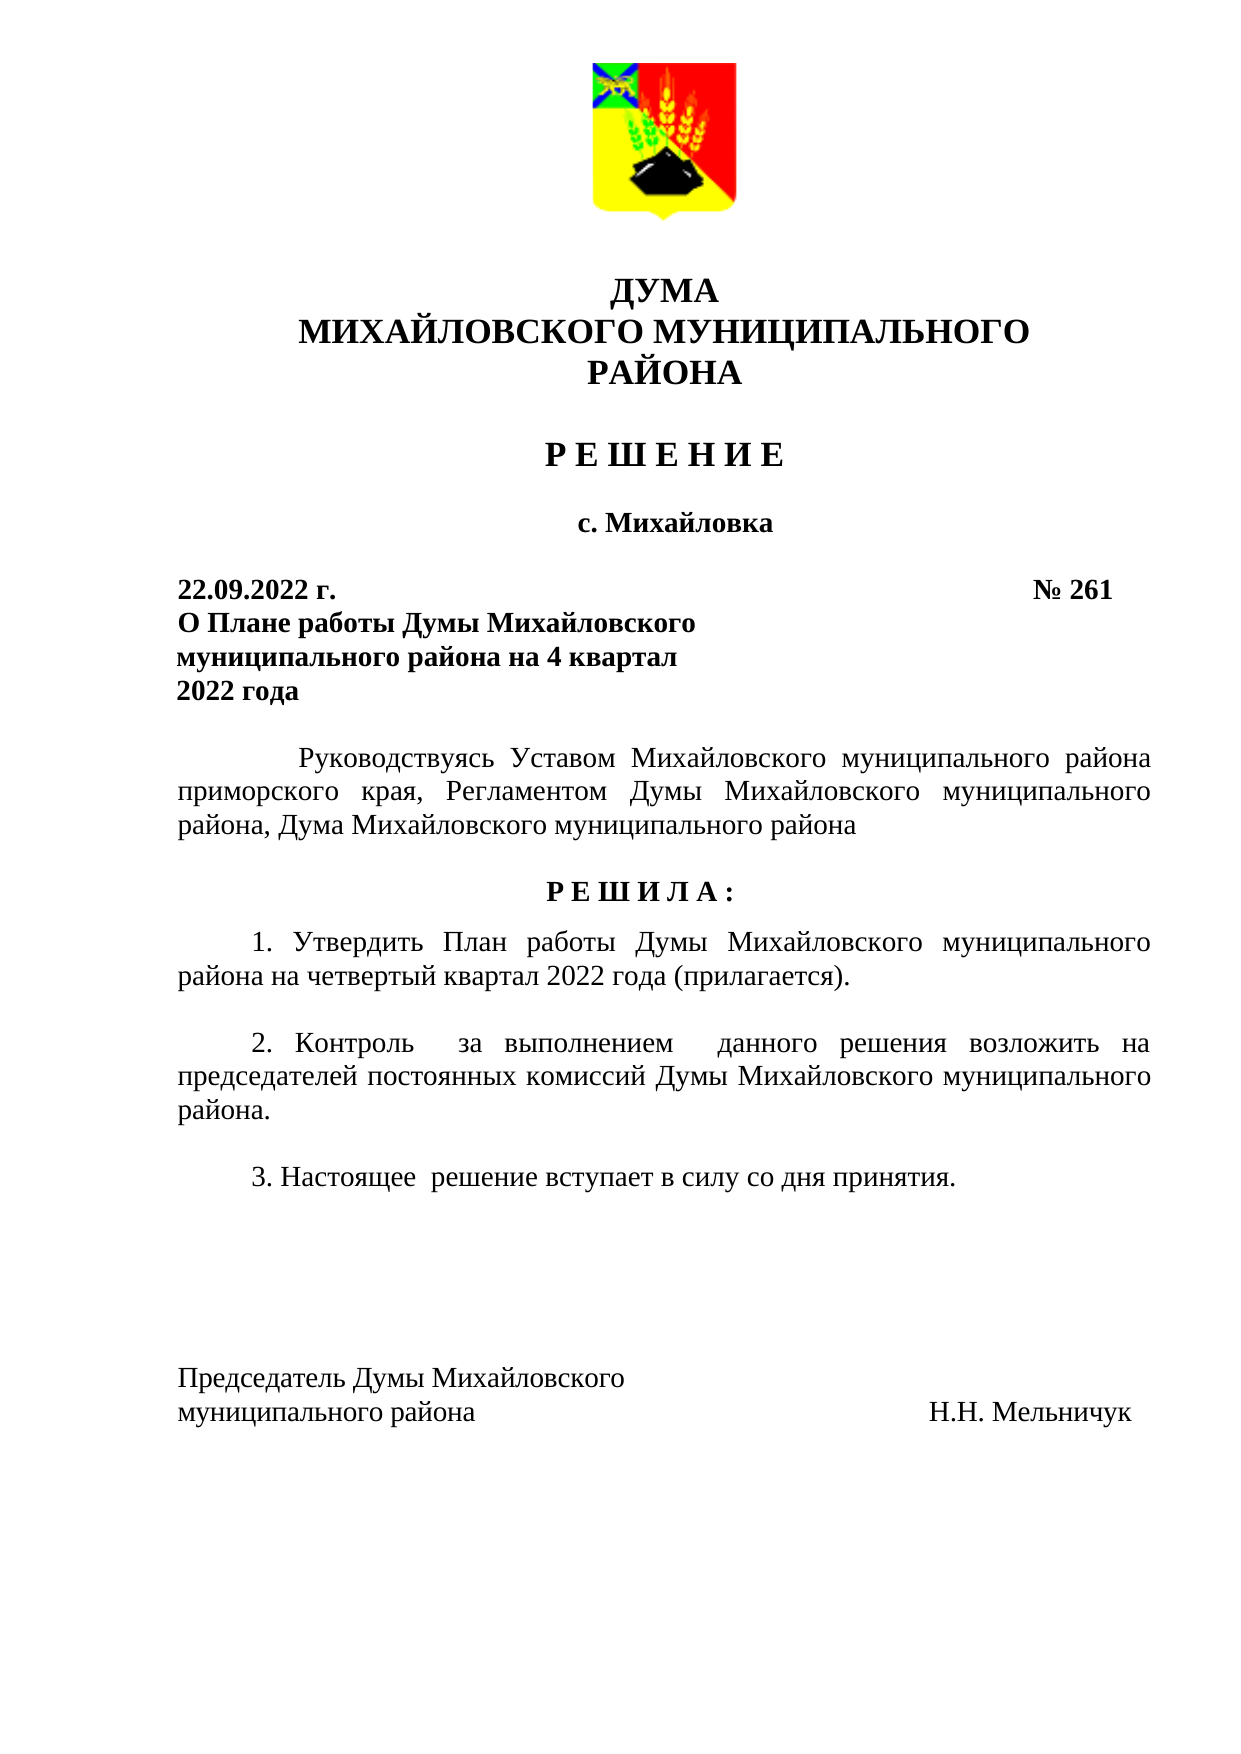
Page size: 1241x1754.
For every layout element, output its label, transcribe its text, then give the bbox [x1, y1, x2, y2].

subtitle МИХАЙЛОВСКОГО МУНИЦИПАЛЬНОГО [177, 310, 1152, 351]
text 3. Настоящее решение вступает в силу со дня принятия. [177, 1159, 1152, 1192]
text 1. Утвердить План работы Думы Михайловского муниципального района на четвертый квартал 2022 года (прилагается). [177, 924, 1152, 991]
text 2. Контроль за выполнением данного решения возложить на председателей постоянных комиссий Думы Михайловского муниципального района. [177, 1025, 1152, 1125]
text О Плане работы Думы Михайловского [177, 606, 1152, 639]
picture [592, 63, 737, 229]
text Р Е Ш И Л А : [177, 874, 1152, 907]
text 2022 года [140, 673, 1152, 706]
text Председатель Думы Михайловского [177, 1360, 1152, 1394]
text муниципального района Н.Н. Мельничук [177, 1394, 1152, 1427]
text 22.09.2022 г. № 261 [177, 572, 1152, 606]
subtitle РАЙОНА [177, 351, 1152, 392]
text муниципального района на 4 квартал [140, 639, 1152, 673]
text с. Михайловка [177, 505, 1152, 538]
subtitle Р Е Ш Е Н И Е [177, 433, 1152, 474]
subtitle ДУМА [177, 269, 1152, 310]
text Руководствуясь Уставом Михайловского муниципального района приморского края, Регламентом Думы Михайловского муниципального района, Дума Михайловского муниципального района [177, 740, 1152, 840]
